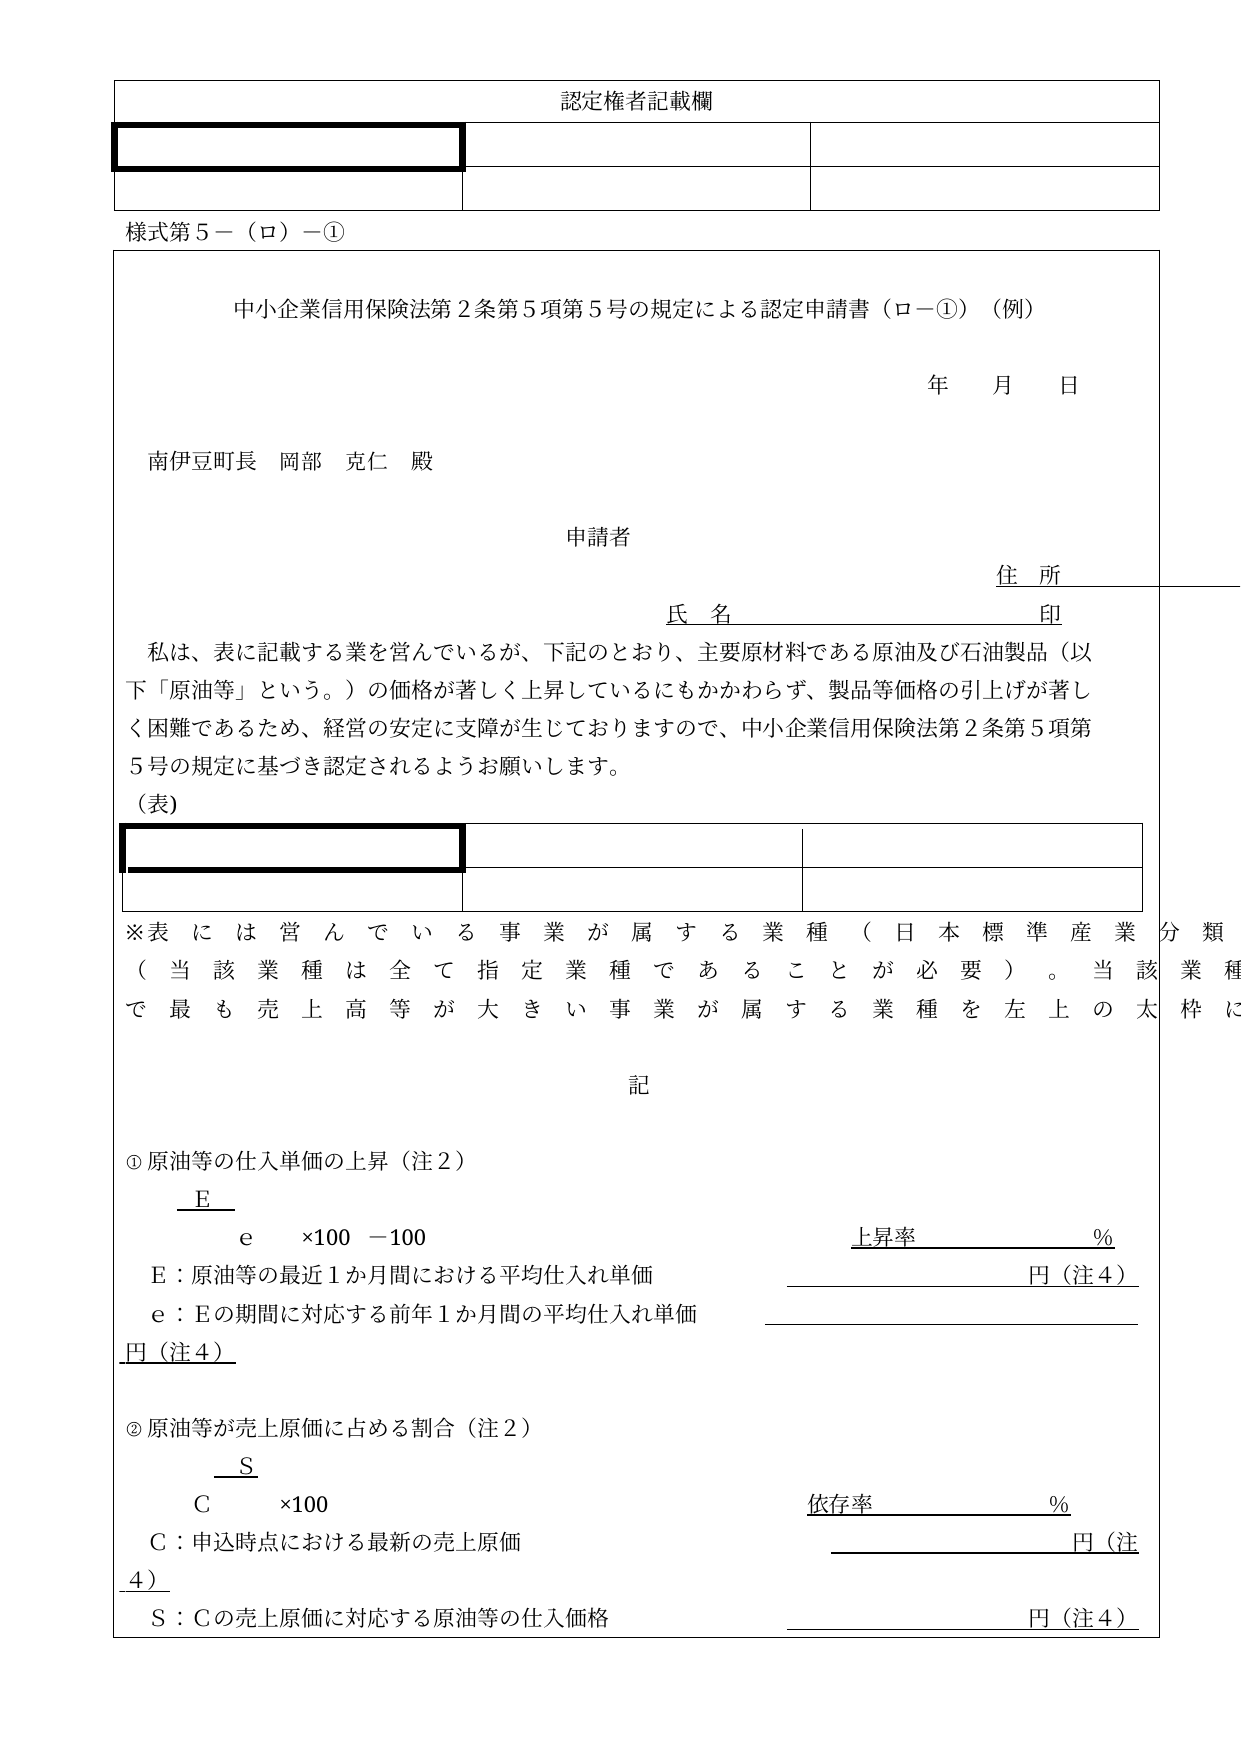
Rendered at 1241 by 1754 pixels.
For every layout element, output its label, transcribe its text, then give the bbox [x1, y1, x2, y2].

table_header 認定権者記載欄 [115, 81, 1159, 122]
table_cell [463, 167, 810, 210]
table_cell [118, 128, 459, 166]
text 様式第５－（ロ）－① [126, 211, 1114, 249]
table_cell [811, 123, 1159, 166]
table_cell [115, 172, 462, 210]
table_cell [811, 167, 1159, 210]
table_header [114, 251, 1159, 1637]
table_cell [466, 123, 810, 166]
